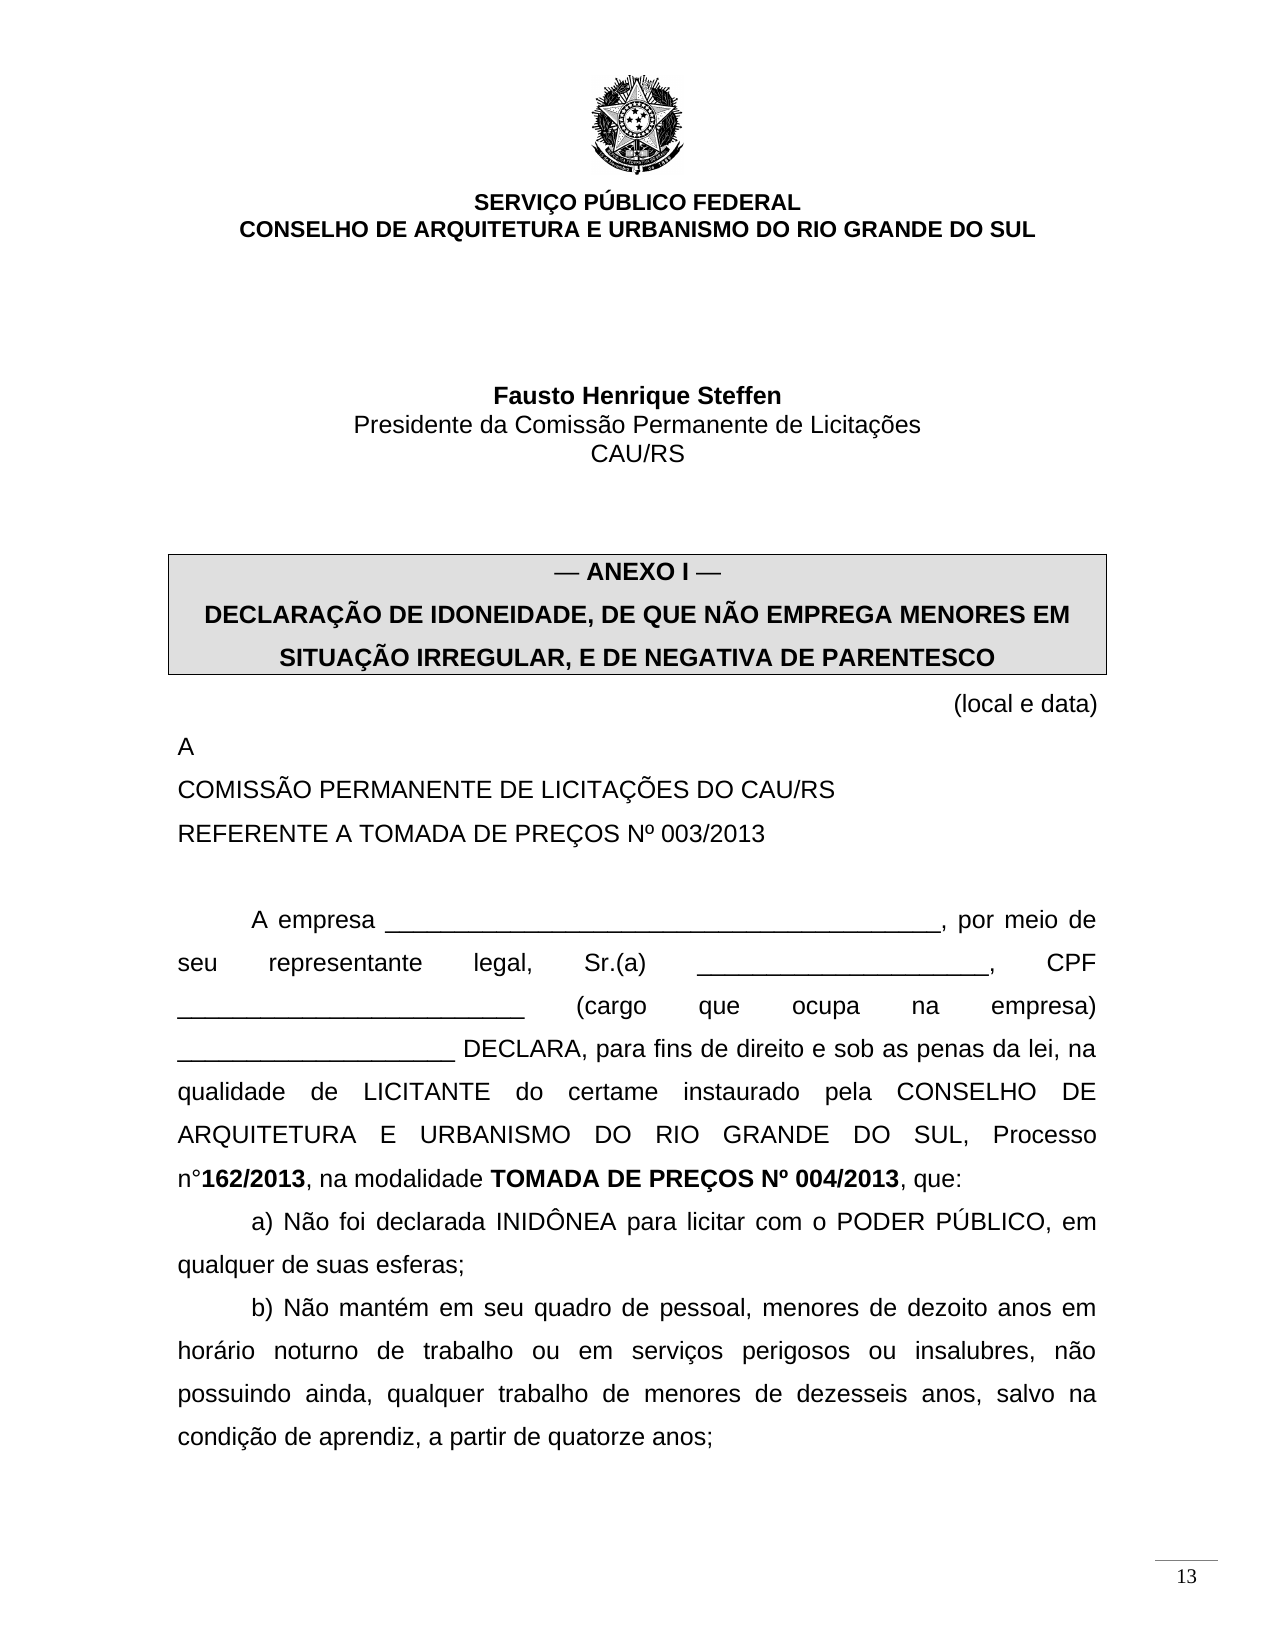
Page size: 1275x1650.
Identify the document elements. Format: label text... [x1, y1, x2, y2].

text Presidente da Comissão Permanente de Licitações [177, 410, 1098, 439]
text DECLARAÇÃO DE IDONEIDADE, DE QUE NÃO EMPREGA MENORES , E DE NEGATIVA DE PARENTESCO [169, 597, 1106, 674]
subtitle a) Não foi declarada INIDÔNEA para licitar com o PODER PÚBLICO, em qualquer de suas esferas; [177, 1207, 1098, 1279]
picture [591, 75, 684, 175]
text — ANEXO I — [169, 555, 1106, 586]
text Fausto Henrique Steffen [177, 381, 1098, 410]
text (local e data) [177, 689, 1098, 718]
list REFERENTE A TOMADA DE PREÇOS Nº 003/2013 [177, 819, 1098, 847]
text A [177, 732, 1098, 761]
text CAU/RS [177, 439, 1098, 467]
subtitle A empresa ________________________________________, por meio de seu representante legal, Sr.(a) _____________________, CPF _________________________ (cargo que ocupa na empresa) ____________________ DECLARA, para fins de direito e sob as penas da lei, na qualidade de LICITANTE do certame instaurado pela CONSELHO DE ARQUITETURA E URBANISMO DO RIO GRANDE DO SUL, Processo n°162/2013, na modalidade TOMADA DE PREÇOS Nº 004/2013, que: [177, 905, 1098, 1192]
list COMISSÃO PERMANENTE DE LICITAÇÕES DO CAU/RS [177, 776, 1098, 804]
subtitle b) Não mantém em seu quadro de pessoal, menores de dezoito anos em horário noturno de trabalho ou em serviços perigosos ou insalubres, não possuindo ainda, qualquer trabalho de menores de dezesseis anos, salvo na condição de aprendiz, a partir de quatorze anos; [177, 1293, 1098, 1451]
